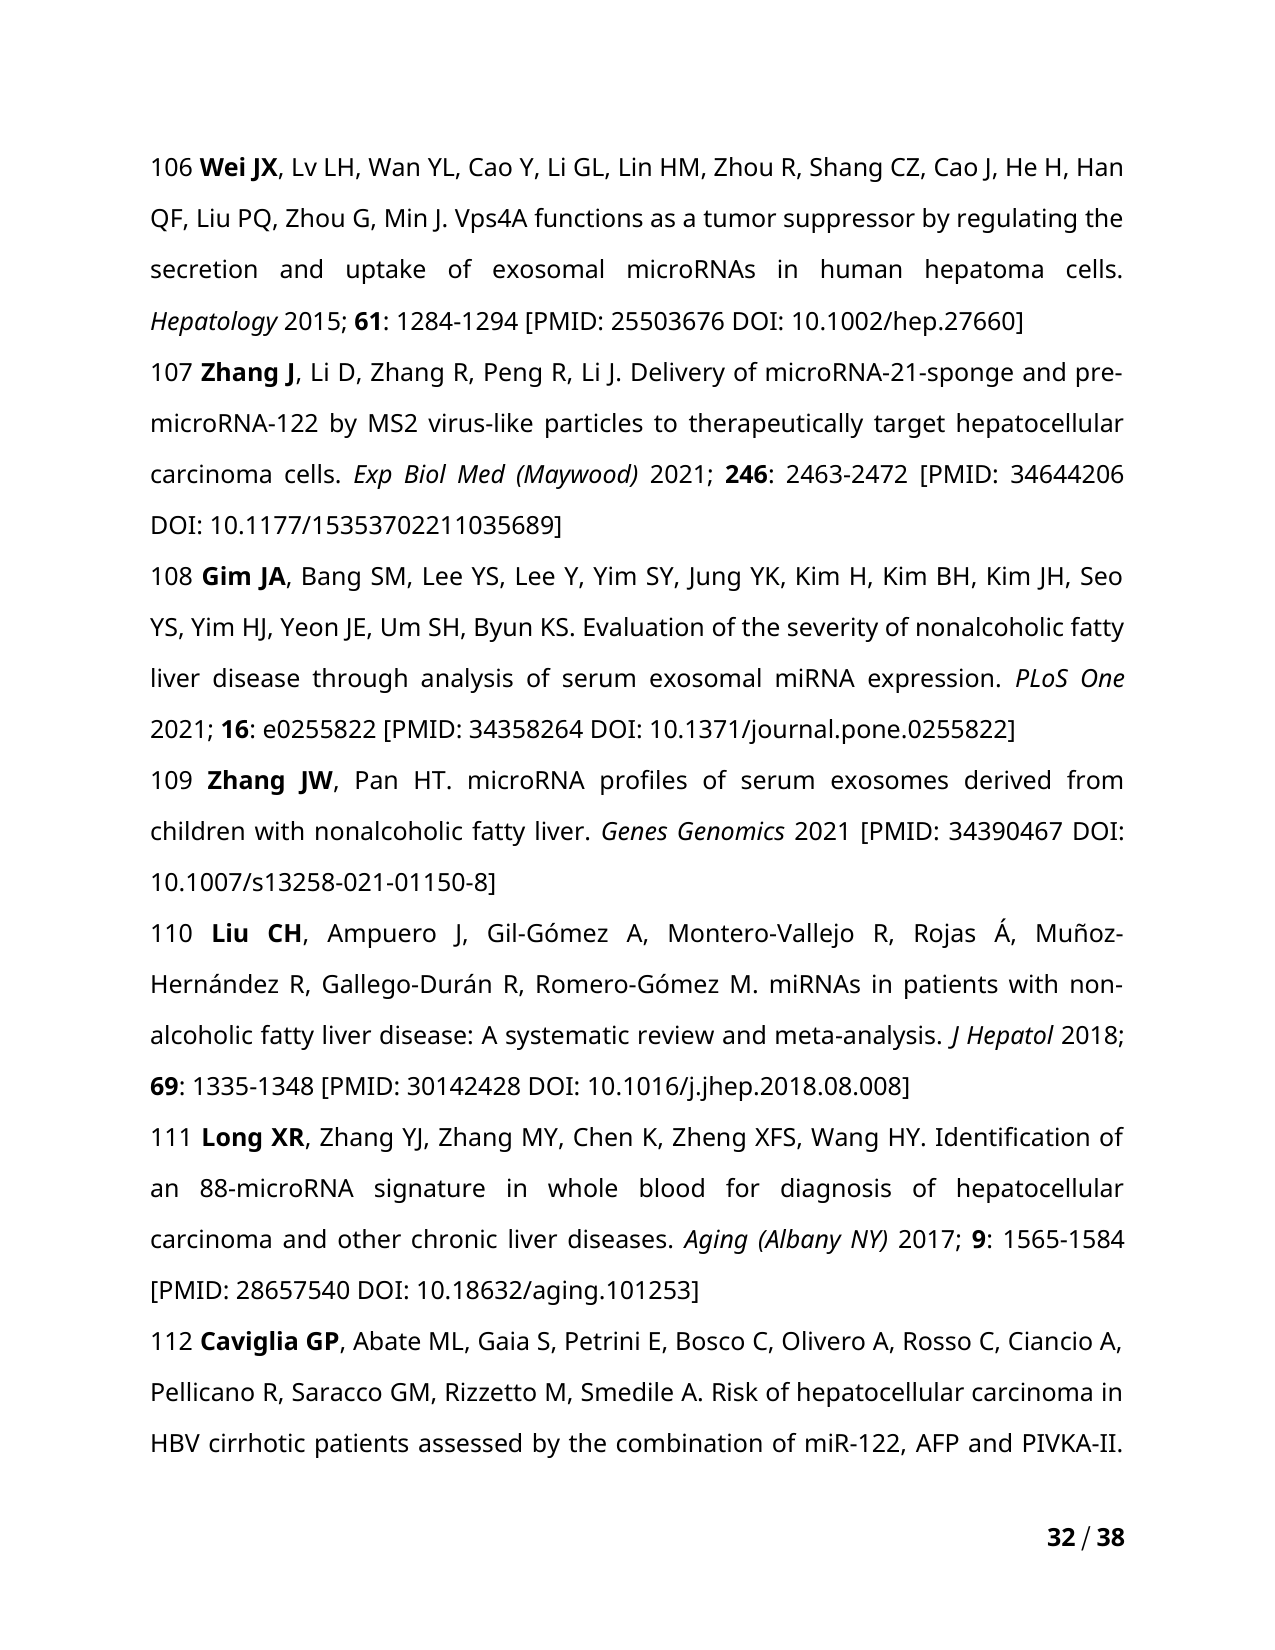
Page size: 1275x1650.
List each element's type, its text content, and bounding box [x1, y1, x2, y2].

text 110 Liu CH, Ampuero J, Gil-Gómez A, Montero-Vallejo R, Rojas Á, Muñoz-Hernández R, Gallego-Durán R, Romero-Gómez M. miRNAs in patients with non-alcoholic fatty liver disease: A systematic review and meta-analysis. J Hepatol 2018; 69: 1335-1348 [PMID: 30142428 DOI: 10.1016/j.jhep.2018.08.008] [150, 916, 1125, 1103]
text 106 Wei JX, Lv LH, Wan YL, Cao Y, Li GL, Lin HM, Zhou R, Shang CZ, Cao J, He H, Han QF, Liu PQ, Zhou G, Min J. Vps4A functions as a tumor suppressor by regulating the secretion and uptake of exosomal microRNAs in human hepatoma cells. Hepatology 2015; 61: 1284-1294 [PMID: 25503676 DOI: 10.1002/hep.27660] [150, 150, 1125, 337]
text 107 Zhang J, Li D, Zhang R, Peng R, Li J. Delivery of microRNA-21-sponge and pre-microRNA-122 by MS2 virus-like particles to therapeutically target hepatocellular carcinoma cells. Exp Biol Med (Maywood) 2021; 246: 2463-2472 [PMID: 34644206 DOI: 10.1177/15353702211035689] [150, 354, 1125, 541]
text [150, 1324, 1125, 1460]
text 109 Zhang JW, Pan HT. microRNA profiles of serum exosomes derived from children with nonalcoholic fatty liver. Genes Genomics 2021 [PMID: 34390467 DOI: 10.1007/s13258-021-01150-8] [150, 762, 1125, 899]
text 111 Long XR, Zhang YJ, Zhang MY, Chen K, Zheng XFS, Wang HY. Identification of an 88-microRNA signature in whole blood for diagnosis of hepatocellular carcinoma and other chronic liver diseases. Aging (Albany NY) 2017; 9: 1565-1584 [PMID: 28657540 DOI: 10.18632/aging.101253] [150, 1120, 1125, 1307]
text 108 Gim JA, Bang SM, Lee YS, Lee Y, Yim SY, Jung YK, Kim H, Kim BH, Kim JH, Seo YS, Yim HJ, Yeon JE, Um SH, Byun KS. Evaluation of the severity of nonalcoholic fatty liver disease through analysis of serum exosomal miRNA expression. PLoS One 2021; 16: e0255822 [PMID: 34358264 DOI: 10.1371/journal.pone.0255822] [150, 558, 1125, 746]
